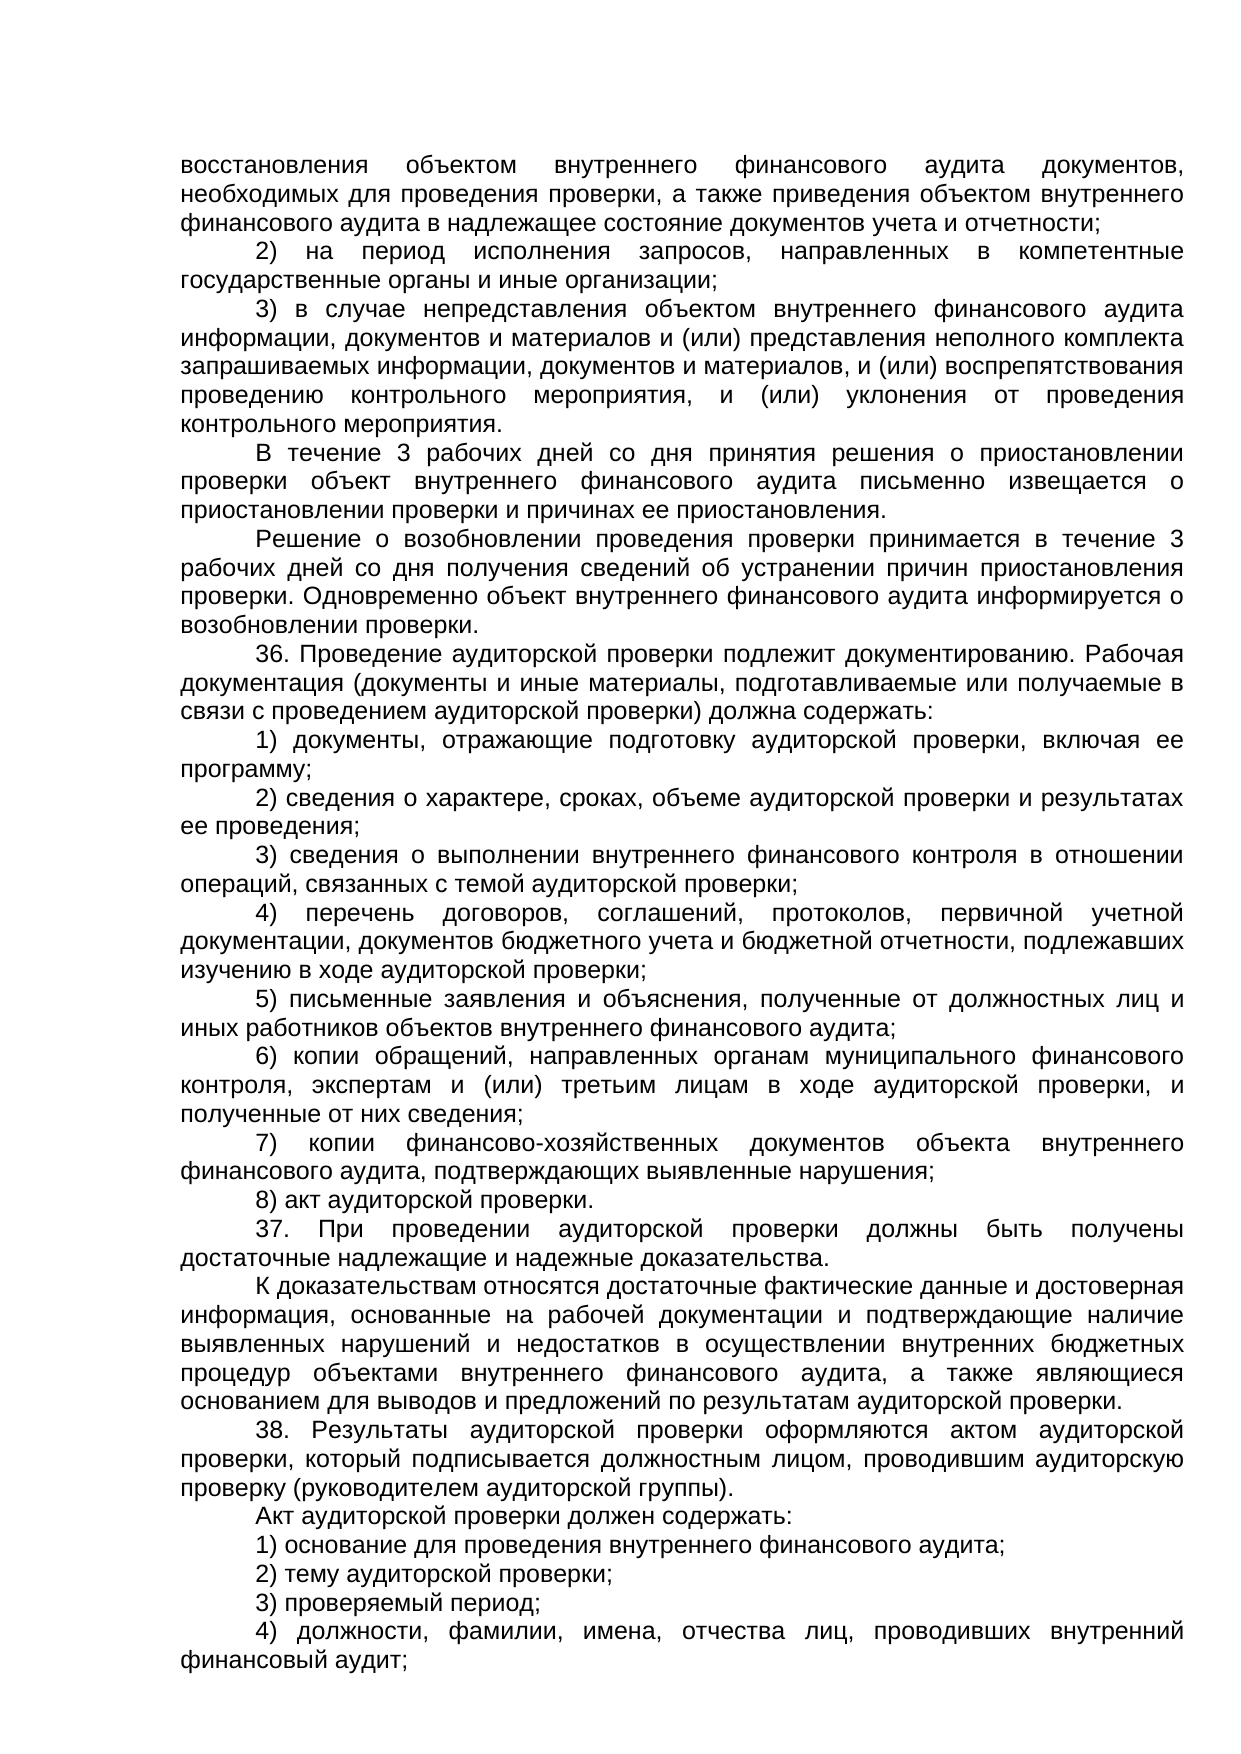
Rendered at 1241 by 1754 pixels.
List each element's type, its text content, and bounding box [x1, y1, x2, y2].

text 1) документы, отражающие подготовку аудиторской проверки, включая ее программу; [180, 725, 1185, 782]
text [180, 150, 1185, 236]
text 3) проверяемый период; [180, 1587, 1185, 1616]
text 7) копии финансово-хозяйственных документов объекта внутреннего финансового аудита, подтверждающих выявленные нарушения; [180, 1127, 1185, 1185]
text 3) в случае непредставления объектом внутреннего финансового аудита информации, документов и материалов и (или) представления неполного комплекта запрашиваемых информации, документов и материалов, и (или) воспрепятствования проведению контрольного мероприятия, и (или) уклонения от проведения контрольного мероприятия. [180, 294, 1185, 437]
text 5) письменные заявления и объяснения, полученные от должностных лиц и иных работников объектов внутреннего финансового аудита; [180, 984, 1185, 1041]
text 3) сведения о выполнении внутреннего финансового контроля в отношении операций, связанных с темой аудиторской проверки; [180, 840, 1185, 897]
text 6) копии обращений, направленных органам муниципального финансового контроля, экспертам и (или) третьим лицам в ходе аудиторской проверки, и полученные от них сведения; [180, 1041, 1185, 1127]
text 37. При проведении аудиторской проверки должны быть получены достаточные надлежащие и надежные доказательства. [180, 1214, 1185, 1271]
text 2) сведения о характере, сроках, объеме аудиторской проверки и результатах ее проведения; [180, 782, 1185, 840]
text Решение о возобновлении проведения проверки принимается в течение 3 рабочих дней со дня получения сведений об устранении причин приостановления проверки. Одновременно объект внутреннего финансового аудита информируется о возобновлении проверки. [180, 524, 1185, 639]
text 38. Результаты аудиторской проверки оформляются актом аудиторской проверки, который подписывается должностным лицом, проводившим аудиторскую проверку (руководителем аудиторской группы). [180, 1415, 1185, 1501]
text 2) на период исполнения запросов, направленных в компетентные государственные органы и иные организации; [180, 236, 1185, 294]
text 2) тему аудиторской проверки; [180, 1559, 1185, 1587]
text 4) перечень договоров, соглашений, протоколов, первичной учетной документации, документов бюджетного учета и бюджетной отчетности, подлежавших изучению в ходе аудиторской проверки; [180, 897, 1185, 984]
text К доказательствам относятся достаточные фактические данные и достоверная информация, основанные на рабочей документации и подтверждающие наличие выявленных нарушений и недостатков в осуществлении внутренних бюджетных процедур объектами внутреннего финансового аудита, а также являющиеся основанием для выводов и предложений по результатам аудиторской проверки. [180, 1271, 1185, 1415]
text 8) акт аудиторской проверки. [180, 1185, 1185, 1214]
text В течение 3 рабочих дней со дня принятия решения о приостановлении проверки объект внутреннего финансового аудита письменно извещается о приостановлении проверки и причинах ее приостановления. [180, 437, 1185, 524]
text Акт аудиторской проверки должен содержать: [180, 1501, 1185, 1530]
text 1) основание для проведения внутреннего финансового аудита; [180, 1530, 1185, 1559]
text 36. Проведение аудиторской проверки подлежит документированию. Рабочая документация (документы и иные материалы, подготавливаемые или получаемые в связи с проведением аудиторской проверки) должна содержать: [180, 639, 1185, 725]
text 4) должности, фамилии, имена, отчества лиц, проводивших внутренний финансовый аудит; [180, 1616, 1185, 1674]
